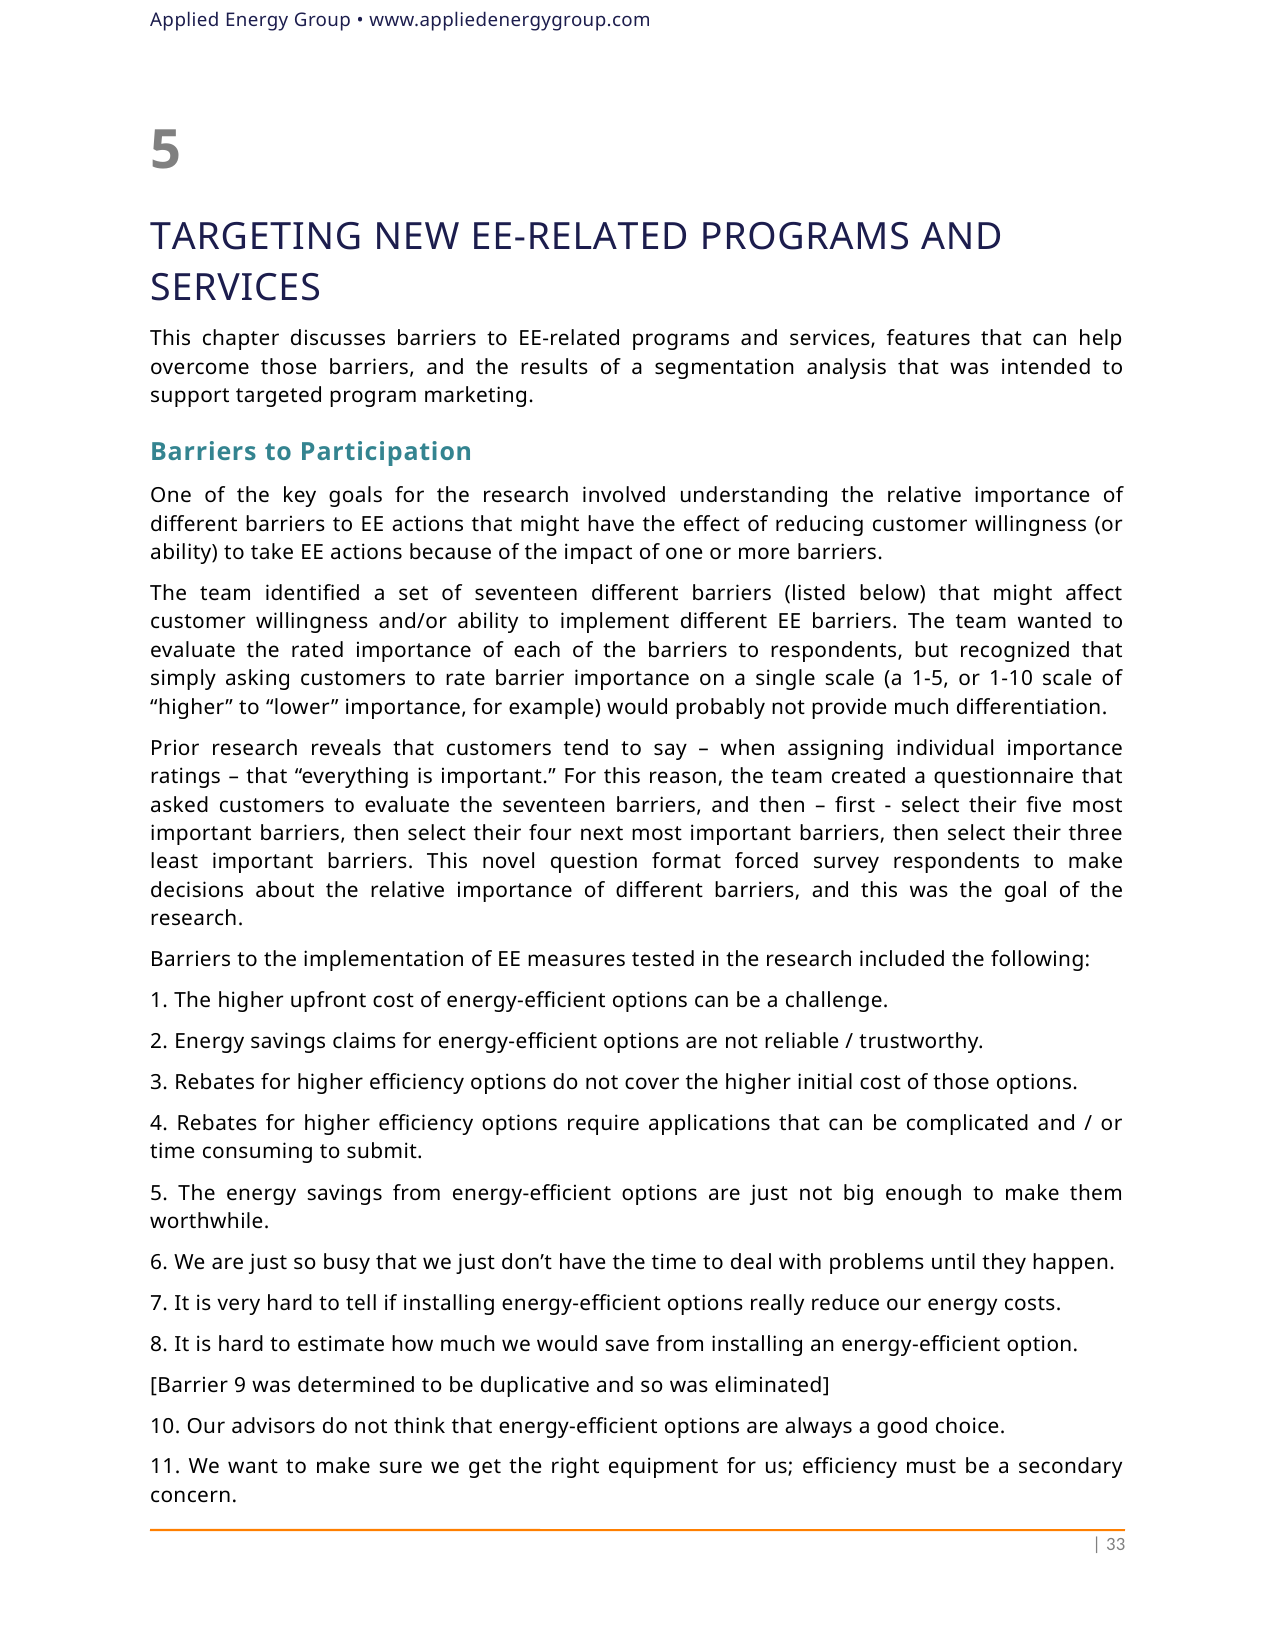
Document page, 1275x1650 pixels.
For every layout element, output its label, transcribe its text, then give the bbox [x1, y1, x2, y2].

text 11. We want to make sure we get the right equipment for us; efficiency must be a secondary concern. [150, 1452, 1125, 1508]
text 5. The energy savings from energy-efficient options are just not big enough to make them worthwhile. [150, 1178, 1125, 1234]
text Prior research reveals that customers tend to say – when assigning individual importance ratings – that “everything is important.” For this reason, the team created a questionnaire that asked customers to evaluate the seventeen barriers, and then – first - select their five most important barriers, then select their four next most important barriers, then select their three least important barriers. This novel question format forced survey respondents to make decisions about the relative importance of different barriers, and this was the goal of the research. [150, 733, 1125, 932]
text 3. Rebates for higher efficiency options do not cover the higher initial cost of those options. [150, 1067, 1125, 1096]
text Barriers to the implementation of EE measures tested in the research included the following: [150, 944, 1125, 973]
text [Barrier 9 was determined to be duplicative and so was eliminated] [150, 1370, 1125, 1398]
text 7. It is very hard to tell if installing energy-efficient options really reduce our energy costs. [150, 1288, 1125, 1316]
text This chapter discusses barriers to EE-related programs and services, features that can help overcome those barriers, and the results of a segmentation analysis that was intended to support targeted program marketing. [150, 323, 1125, 409]
text 10. Our advisors do not think that energy-efficient options are always a good choice. [150, 1411, 1125, 1439]
title Targeting New EE-Related Programs and Services [150, 209, 1125, 311]
text One of the key goals for the research involved understanding the relative importance of different barriers to EE actions that might have the effect of reducing customer willingness (or ability) to take EE actions because of the impact of one or more barriers. [150, 480, 1125, 566]
subtitle Barriers to Participation [150, 434, 1125, 468]
text 2. Energy savings claims for energy-efficient options are not reliable / trustworthy. [150, 1026, 1125, 1055]
text The team identified a set of seventeen different barriers (listed below) that might affect customer willingness and/or ability to implement different EE barriers. The team wanted to evaluate the rated importance of each of the barriers to respondents, but recognized that simply asking customers to rate barrier importance on a single scale (a 1-5, or 1-10 scale of “higher” to “lower” importance, for example) would probably not provide much differentiation. [150, 578, 1125, 720]
text 8. It is hard to estimate how much we would save from installing an energy-efficient option. [150, 1329, 1125, 1357]
text 6. We are just so busy that we just don’t have the time to deal with problems until they happen. [150, 1247, 1125, 1275]
text 4. Rebates for higher efficiency options require applications that can be complicated and / or time consuming to submit. [150, 1108, 1125, 1165]
text 1. The higher upfront cost of energy-efficient options can be a challenge. [150, 985, 1125, 1014]
